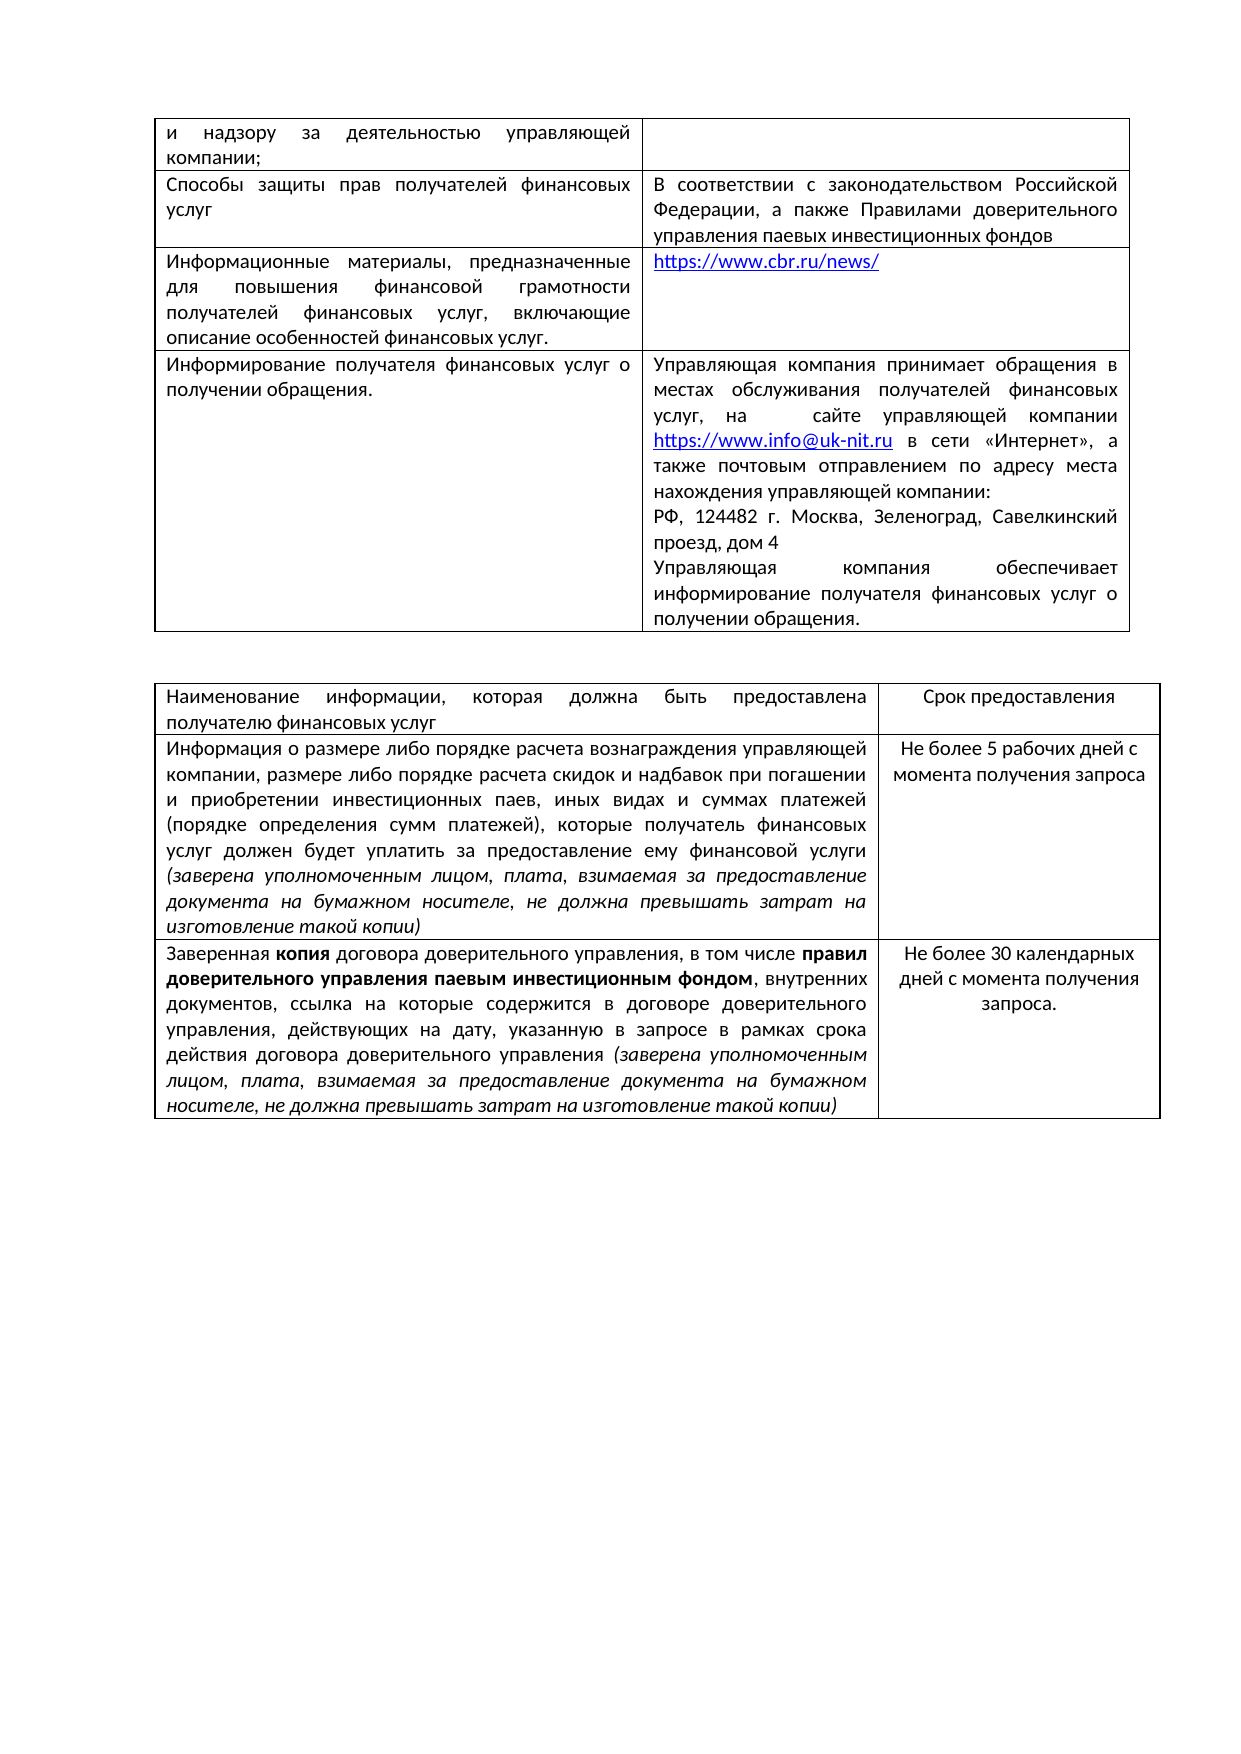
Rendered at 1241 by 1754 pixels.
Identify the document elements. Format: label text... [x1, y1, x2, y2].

table_cell Способы защиты прав получателей финансовых услуг [156, 171, 642, 247]
table_cell Управляющая компания принимает обращения в местах обслуживания получателей финансовых услуг, на сайте управляющей компании https://www.info@uk-nit.ru в сети «Интернет», а также почтовым отправлением по адресу места нахождения управляющей компании: РФ, 124482 г. Москва, Зеленоград, Савелкинский проезд, дом 4 Управляющая компания обеспечивает информирование получателя финансовых услуг о получении обращения. [643, 351, 1129, 631]
table_cell Информационные материалы, предназначенные для повышения финансовой грамотности получателей финансовых услуг, включающие описание особенностей финансовых услуг. [156, 248, 642, 350]
table_cell Не более 30 календарных дней с момента получения запроса. [879, 940, 1159, 1118]
table_cell В соответствии с законодательством Российской Федерации, а пакже Правилами доверительного управления паевых инвестиционных фондов [643, 171, 1129, 247]
table_cell Не более 5 рабочих дней с момента получения запроса [879, 735, 1159, 939]
table_cell Заверенная копия договора доверительного управления, в том числе правил доверительного управления паевым инвестиционным фондом, внутренних документов, ссылка на которые содержится в договоре доверительного управления, действующих на дату, указанную в запросе в рамках срока действия договора доверительного управления (заверена уполномоченным лицом, плата, взимаемая за предоставление документа на бумажном носителе, не должна превышать затрат на изготовление такой копии) [156, 940, 878, 1118]
table_header Наименование информации, которая должна быть предоставлена получателю финансовых услуг [156, 684, 878, 734]
table_header Срок предоставления [879, 684, 1159, 734]
table_cell Информирование получателя финансовых услуг о получении обращения. [156, 351, 642, 631]
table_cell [643, 119, 1129, 170]
table_cell Информация о размере либо порядке расчета вознаграждения управляющей компании, размере либо порядке расчета скидок и надбавок при погашении и приобретении инвестиционных паев, иных видах и суммах платежей (порядке определения сумм платежей), которые получатель финансовых услуг должен будет уплатить за предоставление ему финансовой услуги (заверена уполномоченным лицом, плата, взимаемая за предоставление документа на бумажном носителе, не должна превышать затрат на изготовление такой копии) [156, 735, 878, 939]
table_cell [156, 119, 642, 170]
table_cell https://www.cbr.ru/news/ [643, 248, 1129, 350]
